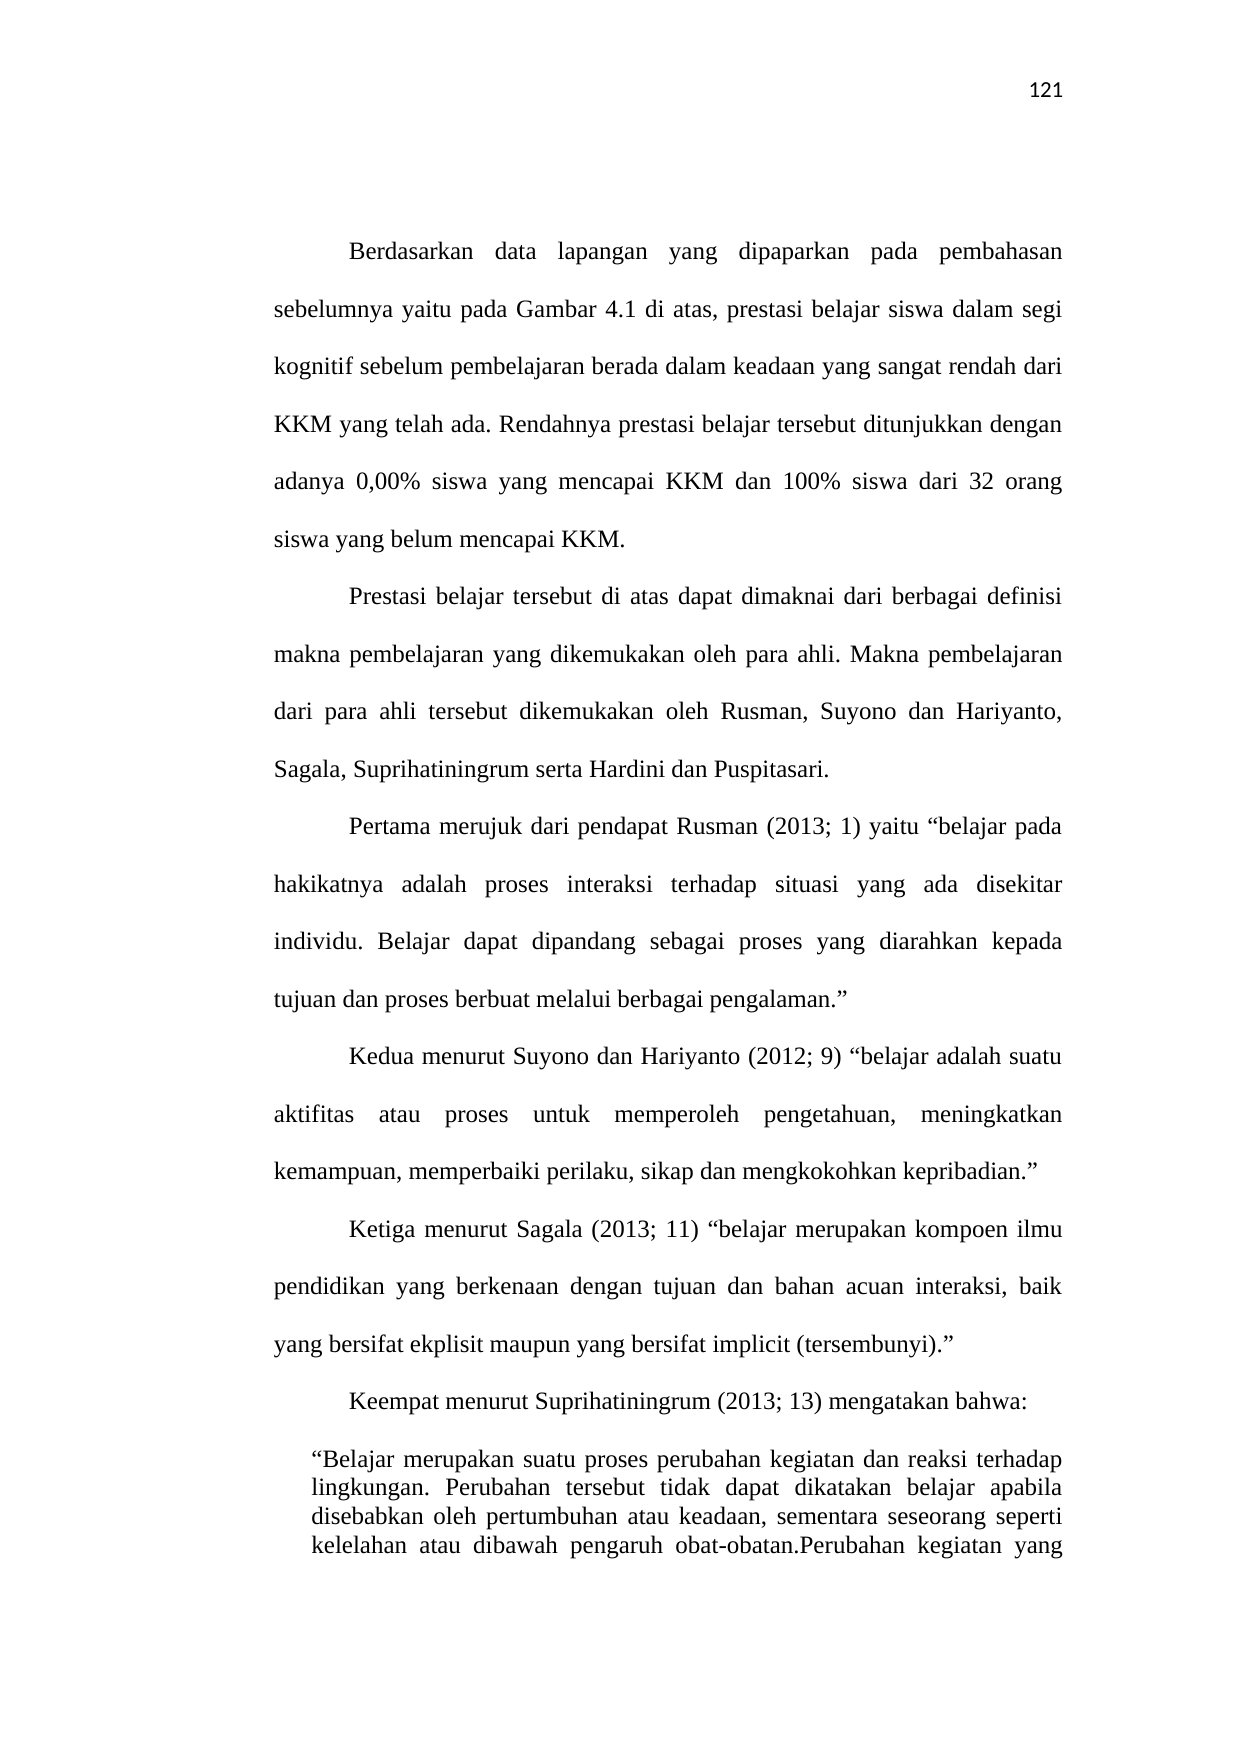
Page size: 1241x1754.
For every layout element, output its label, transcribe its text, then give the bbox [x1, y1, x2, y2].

list Ketiga menurut Sagala (2013; 11) “belajar merupakan kompoen ilmu pendidikan yang berkenaan dengan tujuan dan bahan acuan interaksi, baik yang bersifat ekplisit maupun yang bersifat implicit (tersembunyi).” [274, 1214, 1063, 1357]
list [311, 1444, 1063, 1559]
list Prestasi belajar tersebut di atas dapat dimaknai dari berbagai definisi makna pembelajaran yang dikemukakan oleh para ahli. Makna pembelajaran dari para ahli tersebut dikemukakan oleh Rusman, Suyono dan Hariyanto, Sagala, Suprihatiningrum serta Hardini dan Puspitasari. [274, 581, 1063, 782]
list Pertama merujuk dari pendapat Rusman (2013; 1) yaitu “belajar pada hakikatnya adalah proses interaksi terhadap situasi yang ada disekitar individu. Belajar dapat dipandang sebagai proses yang diarahkan kepada tujuan dan proses berbuat melalui berbagai pengalaman.” [274, 811, 1063, 1012]
list Berdasarkan data lapangan yang dipaparkan pada pembahasan sebelumnya yaitu pada Gambar 4.1 di atas, prestasi belajar siswa dalam segi kognitif sebelum pembelajaran berada dalam keadaan yang sangat rendah dari KKM yang telah ada. Rendahnya prestasi belajar tersebut ditunjukkan dengan adanya 0,00% siswa yang mencapai KKM dan 100% siswa dari 32 orang siswa yang belum mencapai KKM. [274, 236, 1063, 552]
list Keempat menurut Suprihatiningrum (2013; 13) mengatakan bahwa: [274, 1386, 1063, 1415]
list Kedua menurut Suyono dan Hariyanto (2012; 9) “belajar adalah suatu aktifitas atau proses untuk memperoleh pengetahuan, meningkatkan kemampuan, memperbaiki perilaku, sikap dan mengkokohkan kepribadian.” [274, 1041, 1063, 1185]
